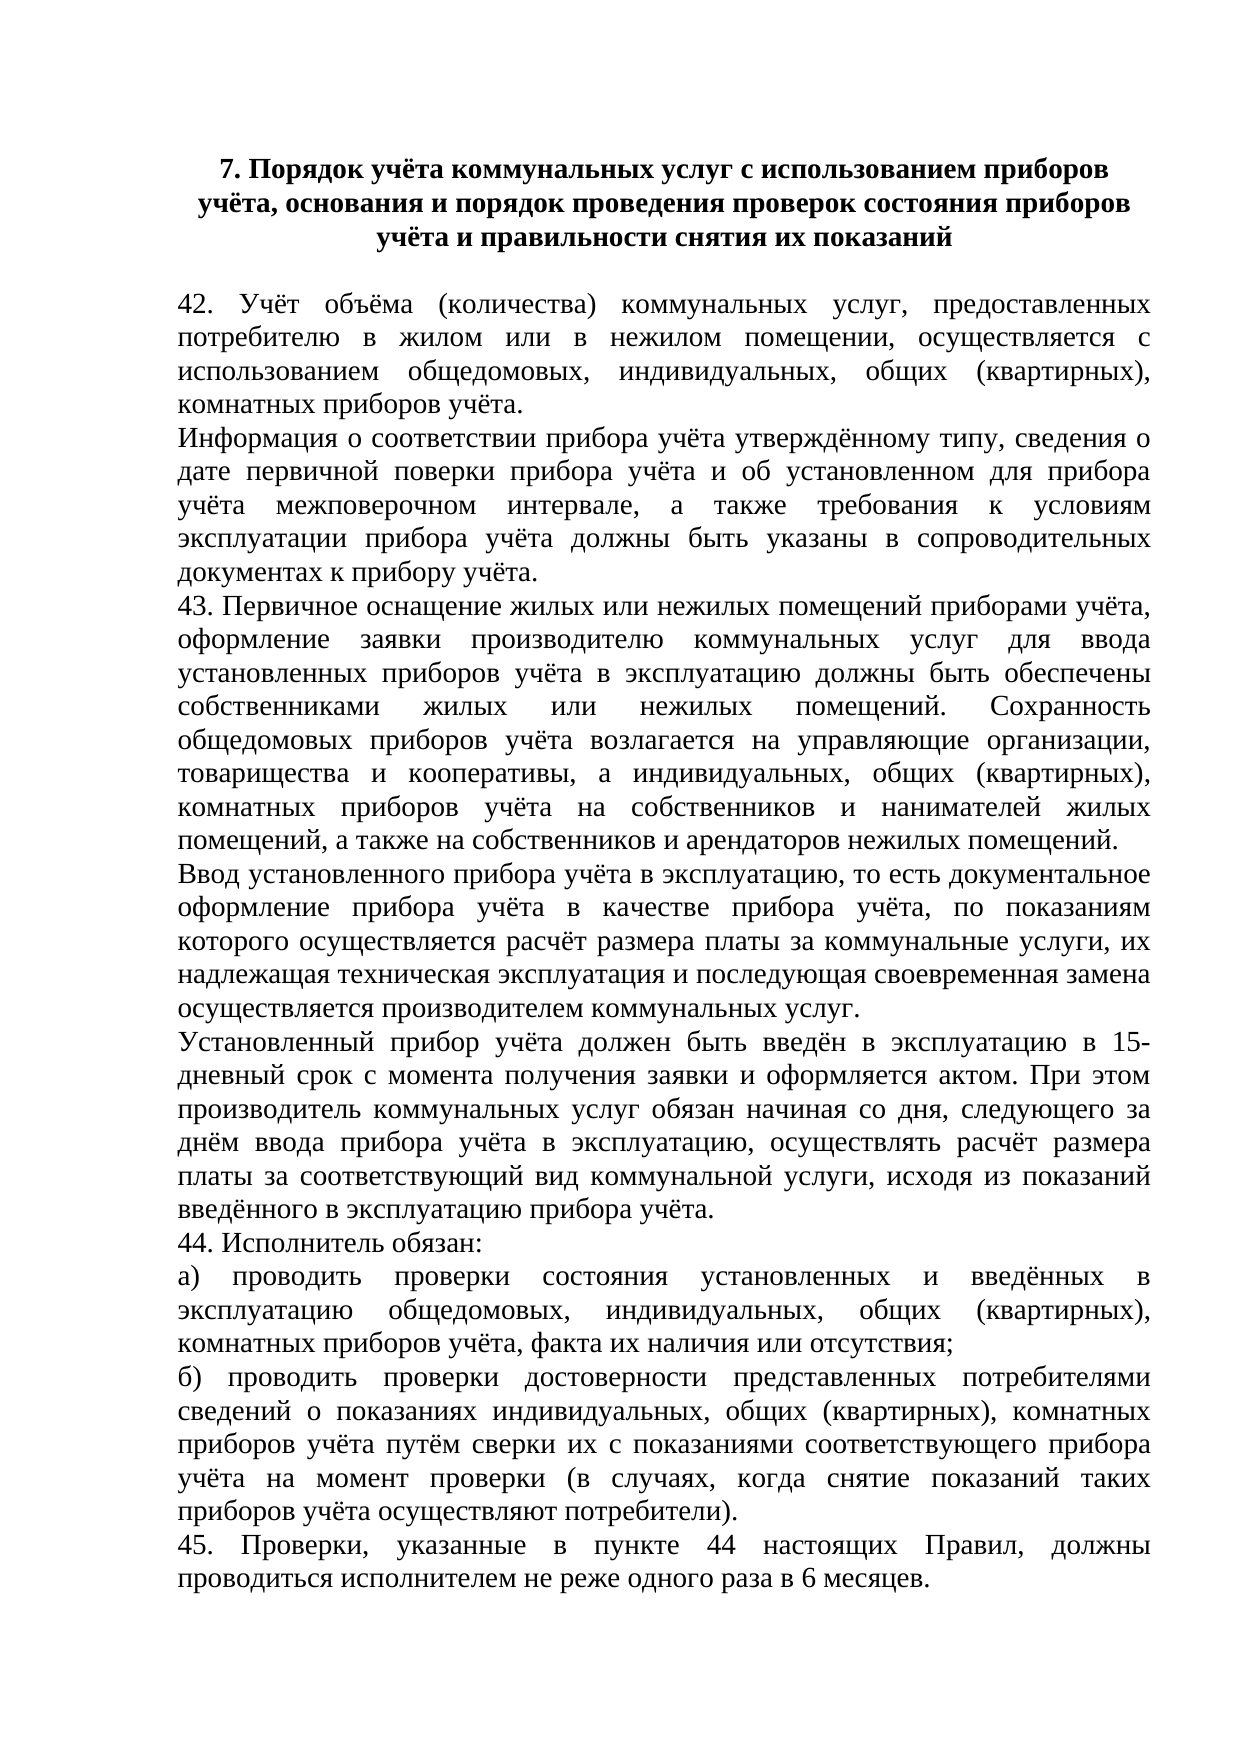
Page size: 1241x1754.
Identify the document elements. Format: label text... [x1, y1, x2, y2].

text б) проводить проверки достоверности представленных потребителями сведений о показаниях индивидуальных, общих (квартирных), комнатных приборов учёта путём сверки их с показаниями соответствующего прибора учёта на момент проверки (в случаях, когда снятие показаний таких приборов учёта осуществляют потребители). [177, 1359, 1152, 1527]
text 42. Учёт объёма (количества) коммунальных услуг, предоставленных потребителю в жилом или в нежилом помещении, осуществляется с использованием общедомовых, индивидуальных, общих (квартирных), комнатных приборов учёта. [177, 286, 1152, 420]
text 7. Порядок учёта коммунальных услуг с использованием приборов учёта, основания и порядок проведения проверок состояния приборов учёта и правильности снятия их показаний [177, 152, 1152, 252]
text 44. Исполнитель обязан: [177, 1225, 1152, 1258]
text 43. Первичное оснащение жилых или нежилых помещений приборами учёта, оформление заявки производителю коммунальных услуг для ввода установленных приборов учёта в эксплуатацию должны быть обеспечены собственниками жилых или нежилых помещений. Сохранность общедомовых приборов учёта возлагается на управляющие организации, товарищества и кооперативы, а индивидуальных, общих (квартирных), комнатных приборов учёта на собственников и нанимателей жилых помещений, а также на собственников и арендаторов нежилых помещений. [177, 588, 1152, 856]
text Ввод установленного прибора учёта в эксплуатацию, то есть документальное оформление прибора учёта в качестве прибора учёта, по показаниям которого осуществляется расчёт размера платы за коммунальные услуги, их надлежащая техническая эксплуатация и последующая своевременная замена осуществляется производителем коммунальных услуг. [177, 856, 1152, 1024]
text Установленный прибор учёта должен быть введён в эксплуатацию в 15-дневный срок с момента получения заявки и оформляется актом. При этом производитель коммунальных услуг обязан начиная со дня, следующего за днём ввода прибора учёта в эксплуатацию, осуществлять расчёт размера платы за соответствующий вид коммунальной услуги, исходя из показаний введённого в эксплуатацию прибора учёта. [177, 1024, 1152, 1225]
text а) проводить проверки состояния установленных и введённых в эксплуатацию общедомовых, индивидуальных, общих (квартирных), комнатных приборов учёта, факта их наличия или отсутствия; [177, 1258, 1152, 1359]
text 45. Проверки, указанные в пункте 44 настоящих Правил, должны проводиться исполнителем не реже одного раза в 6 месяцев. [177, 1527, 1152, 1594]
text Информация о соответствии прибора учёта утверждённому типу, сведения о дате первичной поверки прибора учёта и об установленном для прибора учёта межповерочном интервале, а также требования к условиям эксплуатации прибора учёта должны быть указаны в сопроводительных документах к прибору учёта. [177, 420, 1152, 588]
